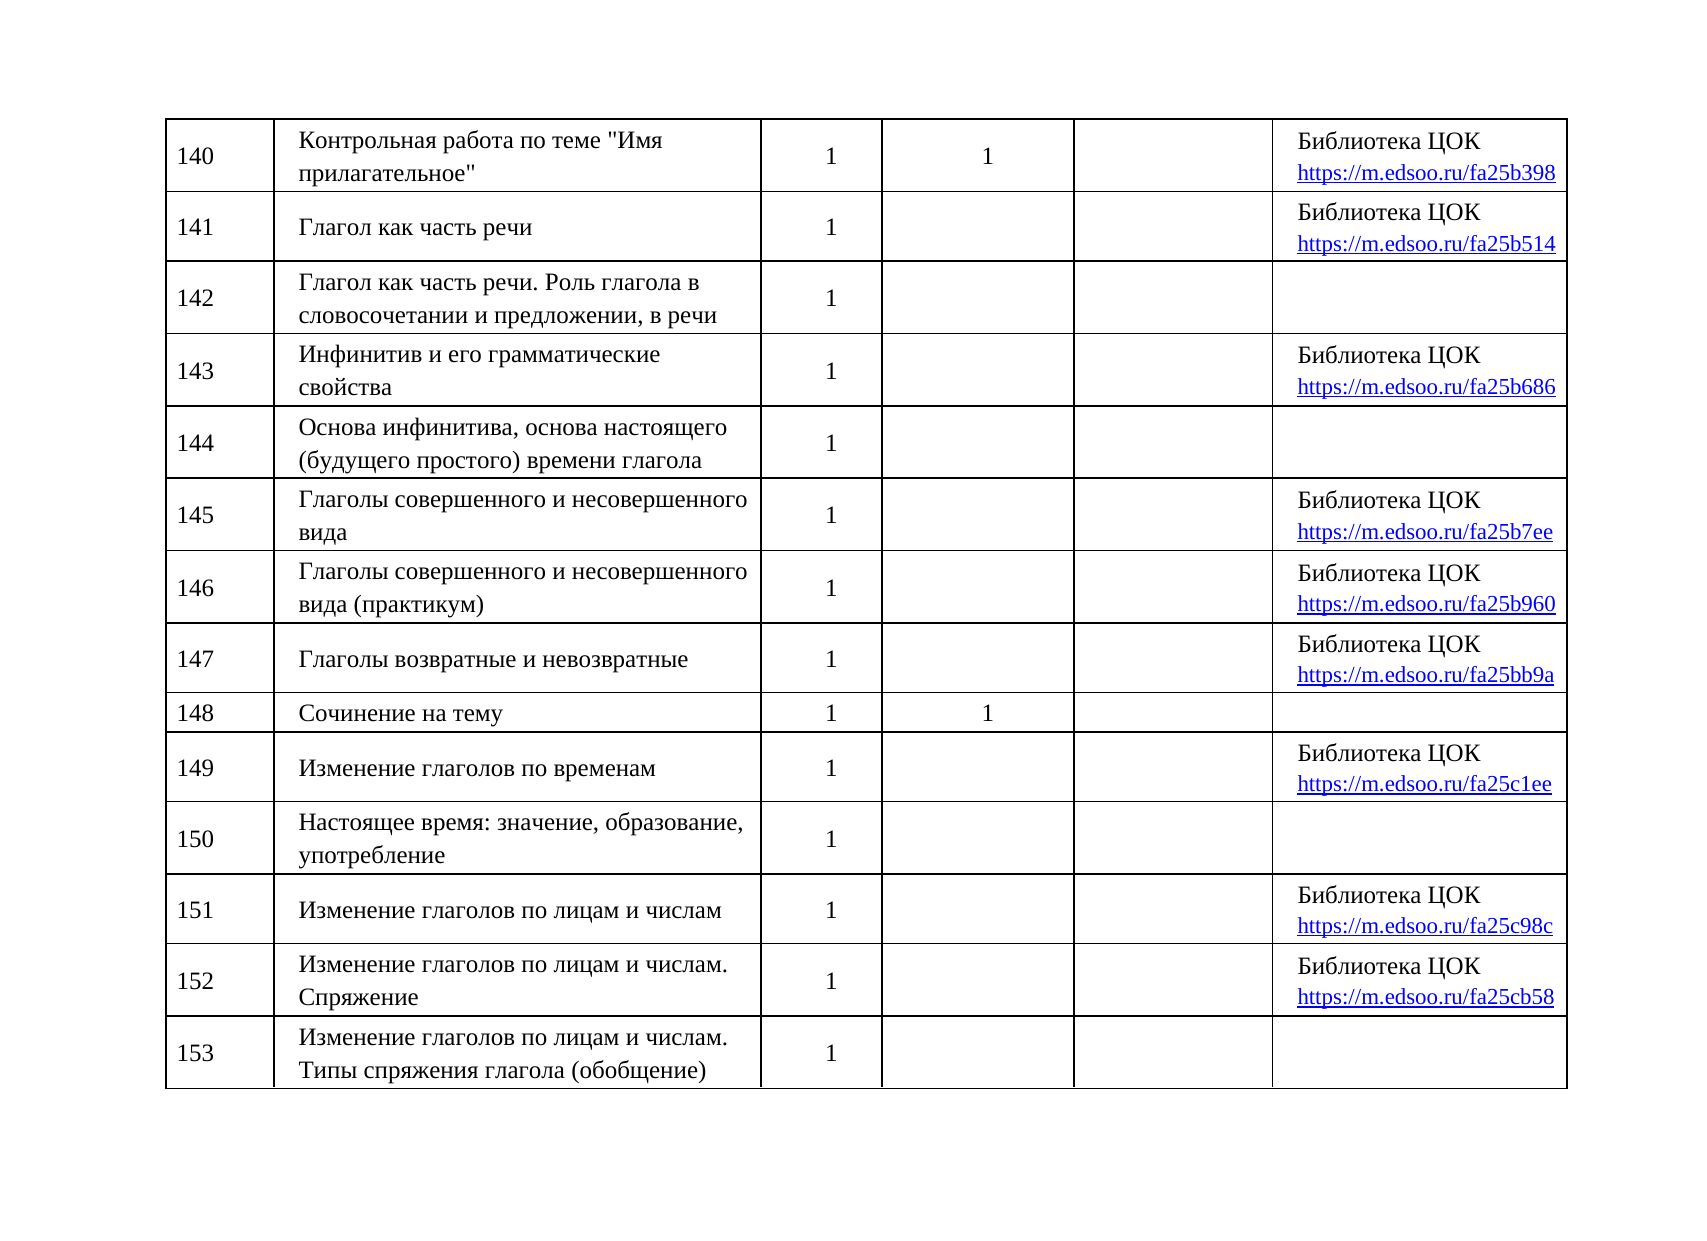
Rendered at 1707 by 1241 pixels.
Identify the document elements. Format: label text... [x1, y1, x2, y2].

table_cell 152 [167, 944, 273, 1015]
table_cell Глагол как часть речи [275, 192, 760, 260]
table_cell [1075, 551, 1272, 622]
table_cell 1 [762, 192, 881, 260]
table_cell [883, 407, 1073, 477]
table_cell 140 [167, 120, 273, 191]
table_cell Библиотека ЦОК https://m.edsoo.ru/fa25cb58 [1273, 944, 1566, 1015]
table_cell 1 [883, 693, 1073, 731]
table_cell 141 [167, 192, 273, 260]
table_cell 1 [762, 802, 881, 873]
table_cell Библиотека ЦОК https://m.edsoo.ru/fa25c98c [1273, 875, 1566, 943]
table_cell 143 [167, 334, 273, 405]
table_cell [1075, 1017, 1272, 1087]
table_cell 151 [167, 875, 273, 943]
table_cell [1075, 802, 1272, 873]
table_cell 1 [762, 479, 881, 550]
table_cell [1075, 944, 1272, 1015]
table_cell [1273, 802, 1566, 873]
table_cell [883, 944, 1073, 1015]
table_cell Изменение глаголов по лицам и числам. Типы спряжения глагола (обобщение) [275, 1017, 760, 1087]
table_cell 1 [762, 551, 881, 622]
table_cell [883, 733, 1073, 801]
table_cell Изменение глаголов по лицам и числам [275, 875, 760, 943]
table_cell [883, 875, 1073, 943]
table_cell [883, 262, 1073, 332]
table_cell Изменение глаголов по лицам и числам. Спряжение [275, 944, 760, 1015]
table_cell [883, 192, 1073, 260]
table_cell [1075, 733, 1272, 801]
table_cell Настоящее время: значение, образование, употребление [275, 802, 760, 873]
table_cell 1 [762, 733, 881, 801]
table_cell Библиотека ЦОК https://m.edsoo.ru/fa25b686 [1273, 334, 1566, 405]
table_cell [883, 334, 1073, 405]
table_cell 142 [167, 262, 273, 332]
table_cell 1 [762, 693, 881, 731]
table_cell [1075, 693, 1272, 731]
table_cell 145 [167, 479, 273, 550]
table_cell 153 [167, 1017, 273, 1087]
table_cell Библиотека ЦОК https://m.edsoo.ru/fa25c1ee [1273, 733, 1566, 801]
table_cell Изменение глаголов по временам [275, 733, 760, 801]
table_cell [1273, 1017, 1566, 1087]
table_cell [1075, 334, 1272, 405]
table_cell [1075, 262, 1272, 332]
table_cell Инфинитив и его грамматические свойства [275, 334, 760, 405]
table_cell 1 [762, 624, 881, 692]
table_cell [1273, 407, 1566, 477]
table_cell [1273, 693, 1566, 731]
table_cell [1075, 120, 1272, 191]
table_cell Библиотека ЦОК https://m.edsoo.ru/fa25bb9a [1273, 624, 1566, 692]
table_cell 1 [762, 262, 881, 332]
table_cell Основа инфинитива, основа настоящего (будущего простого) времени глагола [275, 407, 760, 477]
table_cell 1 [762, 120, 881, 191]
table_cell Глаголы возвратные и невозвратные [275, 624, 760, 692]
table_cell 148 [167, 693, 273, 731]
table_cell [1075, 479, 1272, 550]
table_cell [1075, 624, 1272, 692]
table_cell [883, 802, 1073, 873]
table_cell Библиотека ЦОК https://m.edsoo.ru/fa25b514 [1273, 192, 1566, 260]
table_cell [1273, 262, 1566, 332]
table_cell 1 [762, 875, 881, 943]
table_cell [883, 624, 1073, 692]
table_cell Библиотека ЦОК https://m.edsoo.ru/fa25b398 [1273, 120, 1566, 191]
table_cell 146 [167, 551, 273, 622]
table_cell 1 [762, 1017, 881, 1087]
table_cell 144 [167, 407, 273, 477]
table_cell 149 [167, 733, 273, 801]
table_cell Библиотека ЦОК https://m.edsoo.ru/fa25b960 [1273, 551, 1566, 622]
table_cell 1 [762, 407, 881, 477]
table_cell Глаголы совершенного и несовершенного вида [275, 479, 760, 550]
table_cell [1075, 407, 1272, 477]
table_cell 1 [762, 334, 881, 405]
table_cell 1 [883, 120, 1073, 191]
table_cell [883, 1017, 1073, 1087]
table_cell [1075, 875, 1272, 943]
table_cell 1 [762, 944, 881, 1015]
table_cell [883, 551, 1073, 622]
table_cell Сочинение на тему [275, 693, 760, 731]
table_cell [1075, 192, 1272, 260]
table_cell Глаголы совершенного и несовершенного вида (практикум) [275, 551, 760, 622]
table_cell 147 [167, 624, 273, 692]
table_cell Глагол как часть речи. Роль глагола в словосочетании и предложении, в речи [275, 262, 760, 332]
table_cell Библиотека ЦОК https://m.edsoo.ru/fa25b7ee [1273, 479, 1566, 550]
table_cell 150 [167, 802, 273, 873]
table_cell [883, 479, 1073, 550]
table_cell Контрольная работа по теме "Имя прилагательное" [275, 120, 760, 191]
